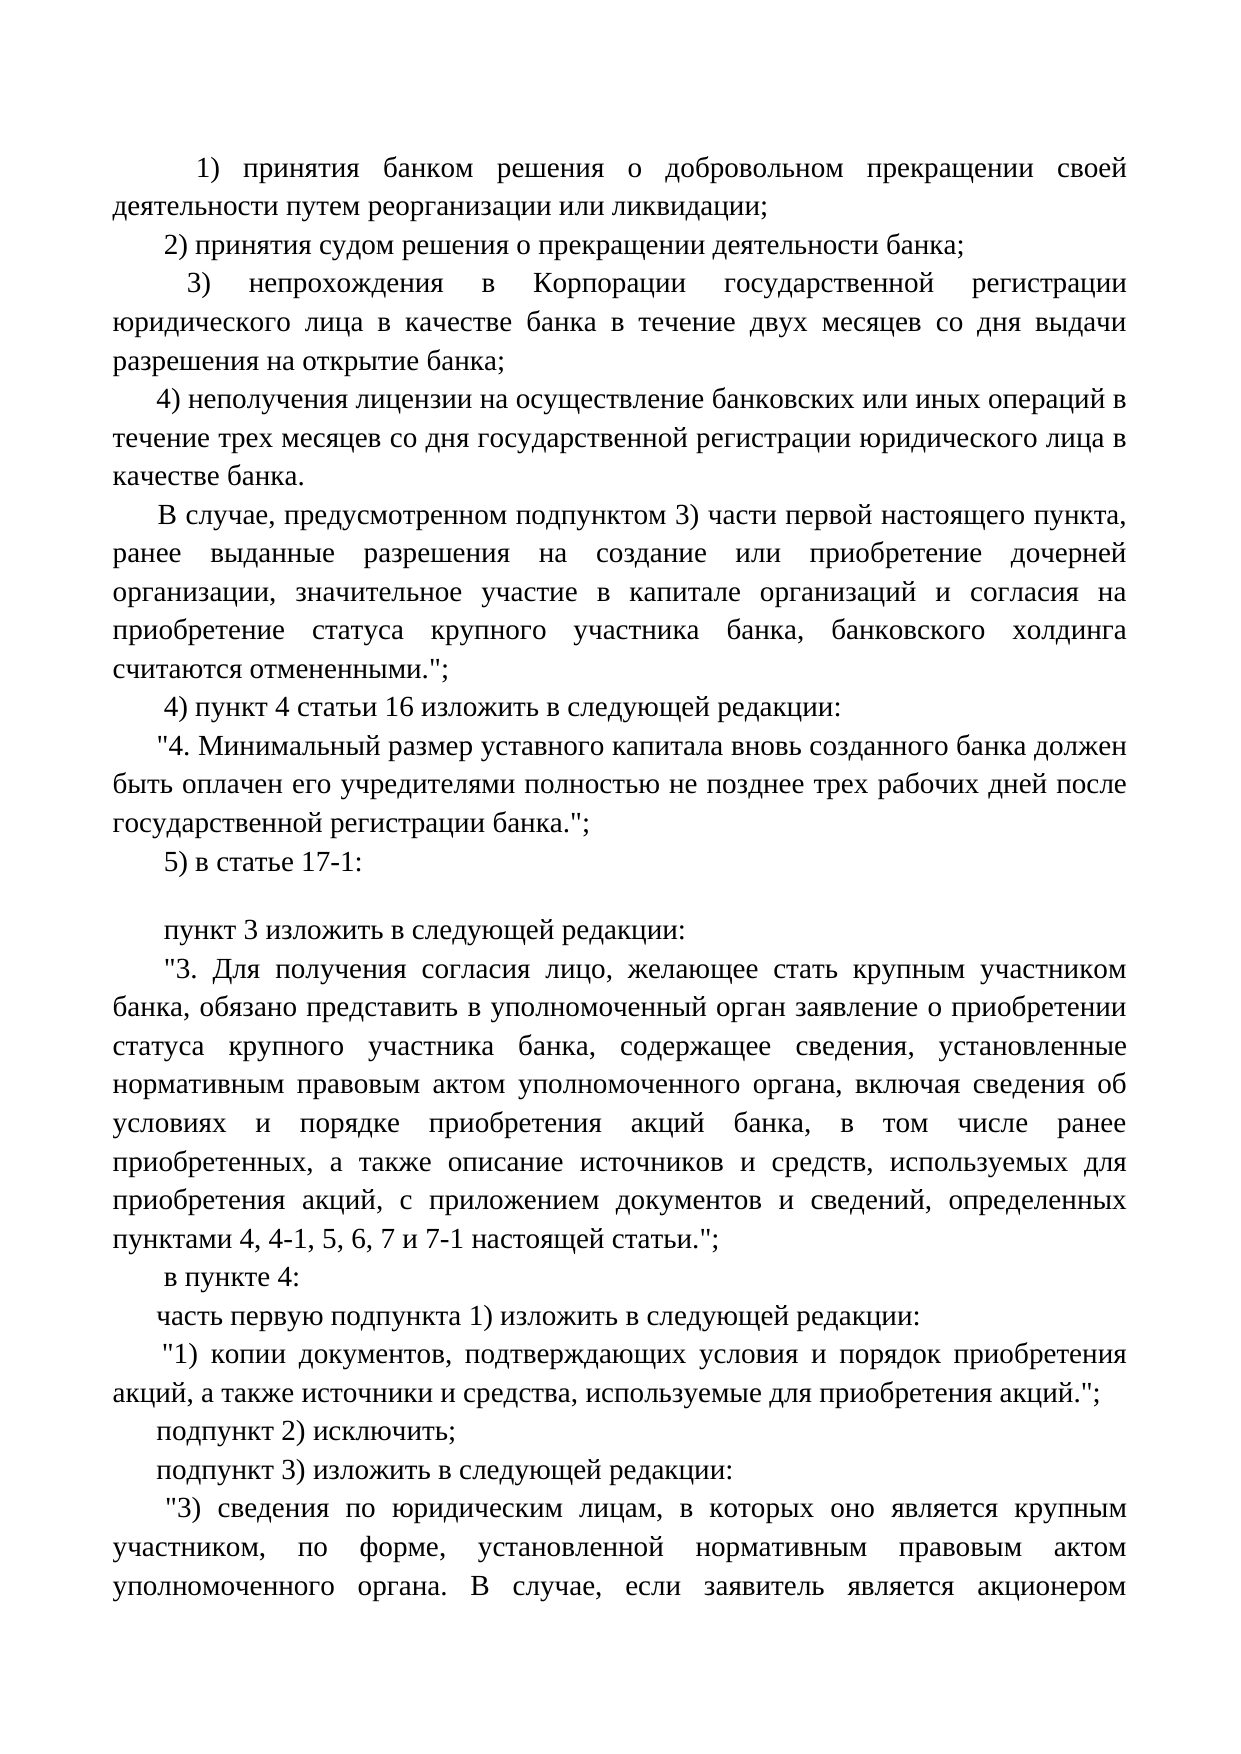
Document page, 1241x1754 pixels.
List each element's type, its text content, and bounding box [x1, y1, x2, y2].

text 4) пункт 4 статьи 16 изложить в следующей редакции: [112, 689, 1128, 723]
text 1) принятия банком решения о добровольном прекращении своей деятельности путем реорганизации или ликвидации; [112, 150, 1128, 222]
text 2) принятия судом решения о прекращении деятельности банка; [112, 227, 1128, 261]
text В случае, предусмотренном подпунктом 3) части первой настоящего пункта, ранее выданные разрешения на создание или приобретение дочерней организации, значительное участие в капитале организаций и согласия на приобретение статуса крупного участника банка, банковского холдинга считаются отмененными."; [112, 497, 1128, 684]
text "3. Для получения согласия лицо, желающее стать крупным участником банка, обязано представить в уполномоченный орган заявление о приобретении статуса крупного участника банка, содержащее сведения, установленные нормативным правовым актом уполномоченного органа, включая сведения об условиях и порядке приобретения акций банка, в том числе ранее приобретенных, а также описание источников и средств, используемых для приобретения акций, с приложением документов и сведений, определенных пунктами 4, 4-1, 5, 6, 7 и 7-1 настоящей статьи."; [112, 951, 1128, 1254]
text подпункт 2) исключить; [112, 1413, 1128, 1447]
text подпункт 3) изложить в следующей редакции: [112, 1452, 1128, 1486]
text в пункте 4: [112, 1259, 1128, 1293]
text 3) непрохождения в Корпорации государственной регистрации юридического лица в качестве банка в течение двух месяцев со дня выдачи разрешения на открытие банка; [112, 266, 1128, 376]
text 4) неполучения лицензии на осуществление банковских или иных операций в течение трех месяцев со дня государственной регистрации юридического лица в качестве банка. [112, 381, 1128, 492]
text "4. Минимальный размер уставного капитала вновь созданного банка должен быть оплачен его учредителями полностью не позднее трех рабочих дней после государственной регистрации банка."; [112, 728, 1128, 839]
text пункт 3 изложить в следующей редакции: [112, 912, 1128, 946]
text часть первую подпункта 1) изложить в следующей редакции: [112, 1298, 1128, 1331]
text 5) в статье 17-1: [112, 844, 1128, 877]
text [112, 1491, 1128, 1601]
text "1) копии документов, подтверждающих условия и порядок приобретения акций, а также источники и средства, используемые для приобретения акций."; [112, 1336, 1128, 1408]
